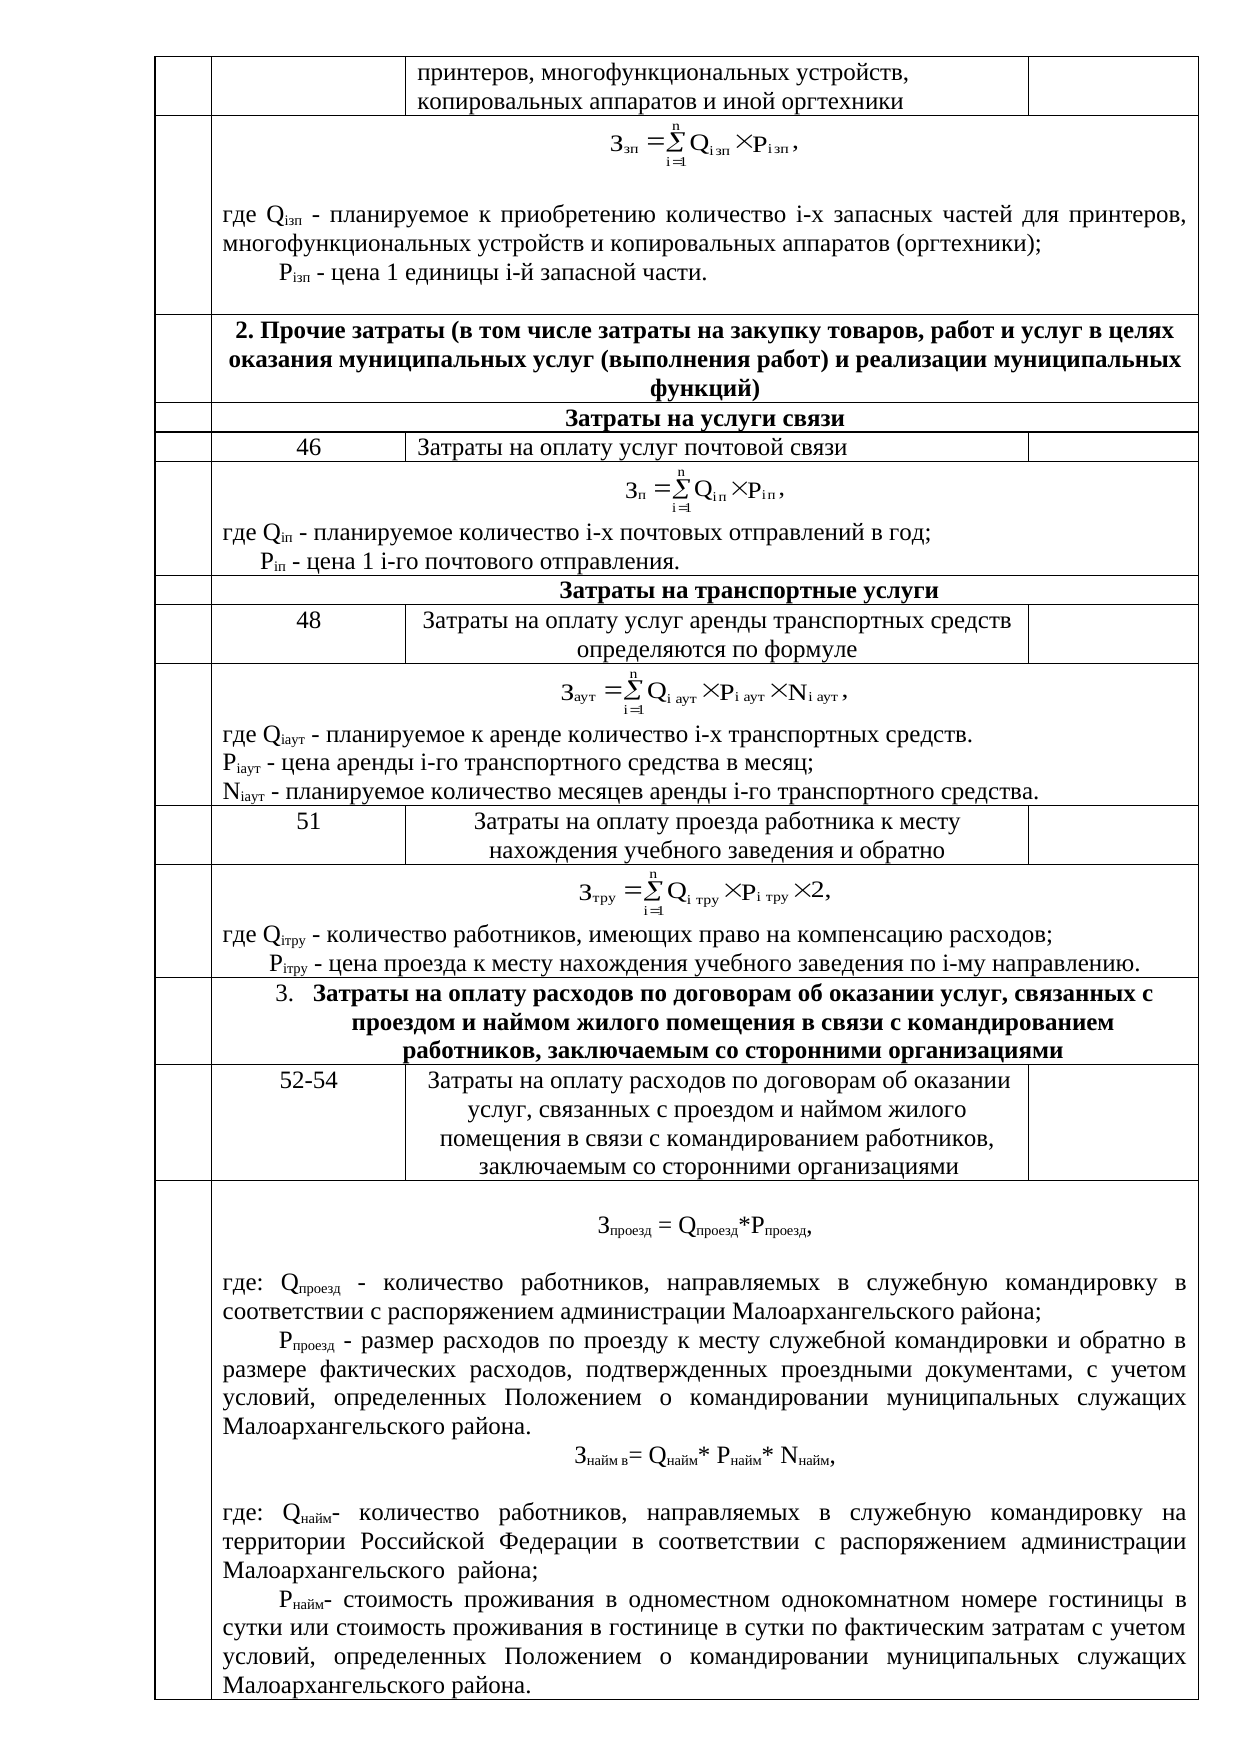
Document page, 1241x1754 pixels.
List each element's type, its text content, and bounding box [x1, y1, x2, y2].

table_cell [1029, 57, 1198, 115]
table_cell 51 [212, 806, 405, 863]
table_cell 48 [212, 605, 405, 663]
table_cell [156, 57, 211, 115]
table_cell [156, 664, 211, 805]
table_cell 2. Прочие затраты (в том числе затраты на закупку товаров, работ и услуг в целях оказания муниципальных услуг (выполнения работ) и реализации муниципальных функций) [212, 315, 1198, 402]
table_cell Затраты на оплату расходов по договорам об оказании услуг, связанных с проездом и наймом жилого помещения в связи с командированием работников, заключаемым со сторонними организациями [406, 1065, 1028, 1180]
table_cell [156, 462, 211, 574]
table_cell [156, 1181, 211, 1699]
table_cell Затраты на оплату проезда работника к месту нахождения учебного заведения и обратно [406, 806, 1028, 863]
table_cell [156, 116, 211, 314]
table_cell [156, 315, 211, 402]
table_cell [156, 403, 211, 431]
table_cell где Qiп - планируемое количество i-х почтовых отправлений в год; Piп - цена 1 i-го почтового отправления. [212, 462, 1198, 574]
table_cell [156, 865, 211, 977]
table_cell [1029, 433, 1198, 461]
table_cell [156, 605, 211, 663]
table_cell [156, 806, 211, 863]
table_cell [156, 576, 211, 604]
table_cell [1029, 605, 1198, 663]
table_cell [1029, 806, 1198, 863]
table_cell 46 [212, 433, 405, 461]
table_cell Затраты на услуги связи [212, 403, 1198, 431]
table_cell [1029, 1065, 1198, 1180]
table_cell 43 [212, 57, 405, 115]
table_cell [212, 1181, 1198, 1699]
table_cell Затраты на оплату расходов по договорам об оказании услуг, связанных с проездом и наймом жилого помещения в связи с командированием работников, заключаемым со сторонними организациями [212, 978, 1198, 1064]
table_cell Затраты на оплату услуг почтовой связи [406, 433, 1028, 461]
table_cell Затраты на транспортные услуги [212, 576, 1198, 604]
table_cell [406, 57, 1028, 115]
table_cell [156, 433, 211, 461]
table_cell где Qiзп - планируемое к приобретению количество i-х запасных частей для принтеров, многофункциональных устройств и копировальных аппаратов (оргтехники); Piзп - цена 1 единицы i-й запасной части. [212, 116, 1198, 314]
table_cell где Qiаут - планируемое к аренде количество i-х транспортных средств. Piаут - цена аренды i-го транспортного средства в месяц; Niаут - планируемое количество месяцев аренды i-го транспортного средства. [212, 664, 1198, 805]
table_cell где Qiтру - количество работников, имеющих право на компенсацию расходов; Piтру - цена проезда к месту нахождения учебного заведения по i-му направлению. [212, 865, 1198, 977]
table_cell [156, 1065, 211, 1180]
table_cell 52-54 [212, 1065, 405, 1180]
table_cell Затраты на оплату услуг аренды транспортных средств определяются по формуле [406, 605, 1028, 663]
table_cell [156, 978, 211, 1064]
